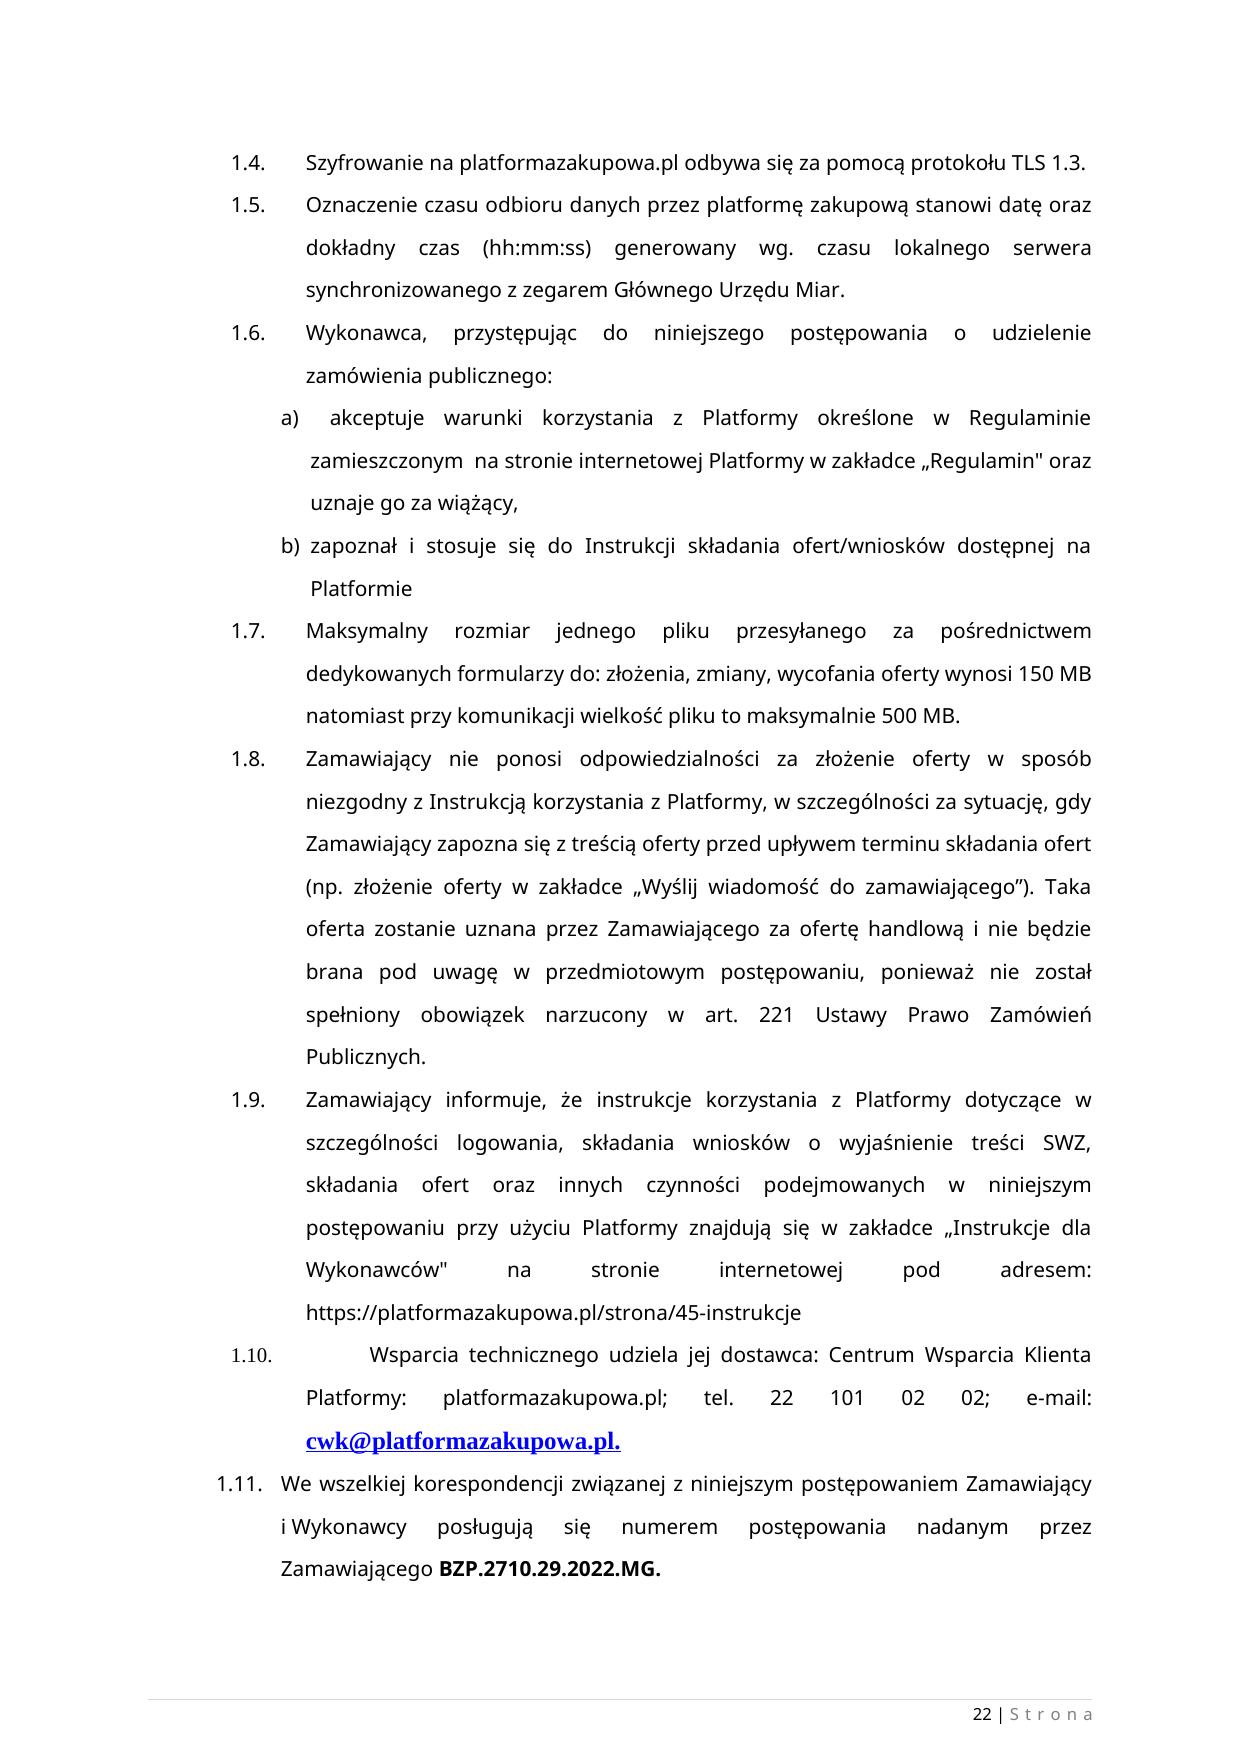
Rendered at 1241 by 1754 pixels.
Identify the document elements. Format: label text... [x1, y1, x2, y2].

list We wszelkiej korespondencji związanej z niniejszym postępowaniem Zamawiający i Wykonawcy posługują się numerem postępowania nadanym przez Zamawiającego BZP.2710.29.2022.MG. [216, 1469, 1092, 1583]
list Szyfrowanie na platformazakupowa.pl odbywa się za pomocą protokołu TLS 1.3. [231, 148, 1092, 176]
list Zamawiający informuje, że instrukcje korzystania z Platformy dotyczące w szczególności logowania, składania wniosków o wyjaśnienie treści SWZ, składania ofert oraz innych czynności podejmowanych w niniejszym postępowaniu przy użyciu Platformy znajdują się w zakładce „Instrukcje dla Wykonawców" na stronie internetowej pod adresem: https://platformazakupowa.pl/strona/45-instrukcje [231, 1085, 1092, 1326]
list Wykonawca, przystępując do niniejszego postępowania o udzielenie zamówienia publicznego: [231, 318, 1092, 389]
text a) akceptuje warunki korzystania z Platformy określone w Regulaminie zamieszczonym na stronie internetowej Platformy w zakładce „Regulamin" oraz uznaje go za wiążący, [281, 403, 1092, 517]
list Maksymalny rozmiar jednego pliku przesyłanego za pośrednictwem dedykowanych formularzy do: złożenia, zmiany, wycofania oferty wynosi 150 MB natomiast przy komunikacji wielkość pliku to maksymalnie 500 MB. [231, 616, 1092, 730]
text b) zapoznał i stosuje się do Instrukcji składania ofert/wniosków dostępnej na Platformie [281, 531, 1092, 602]
list Oznaczenie czasu odbioru danych przez platformę zakupową stanowi datę oraz dokładny czas (hh:mm:ss) generowany wg. czasu lokalnego serwera synchronizowanego z zegarem Głównego Urzędu Miar. [231, 190, 1092, 304]
list Wsparcia technicznego udziela jej dostawca: Centrum Wsparcia Klienta Platformy: platformazakupowa.pl; tel. 22 101 02 02; e-mail: cwk@platformazakupowa.pl. [231, 1341, 1092, 1455]
list Zamawiający nie ponosi odpowiedzialności za złożenie oferty w sposób niezgodny z Instrukcją korzystania z Platformy, w szczególności za sytuację, gdy Zamawiający zapozna się z treścią oferty przed upływem terminu składania ofert (np. złożenie oferty w zakładce „Wyślij wiadomość do zamawiającego”). Taka oferta zostanie uznana przez Zamawiającego za ofertę handlową i nie będzie brana pod uwagę w przedmiotowym postępowaniu, ponieważ nie został spełniony obowiązek narzucony w art. 221 Ustawy Prawo Zamówień Publicznych. [231, 744, 1092, 1071]
